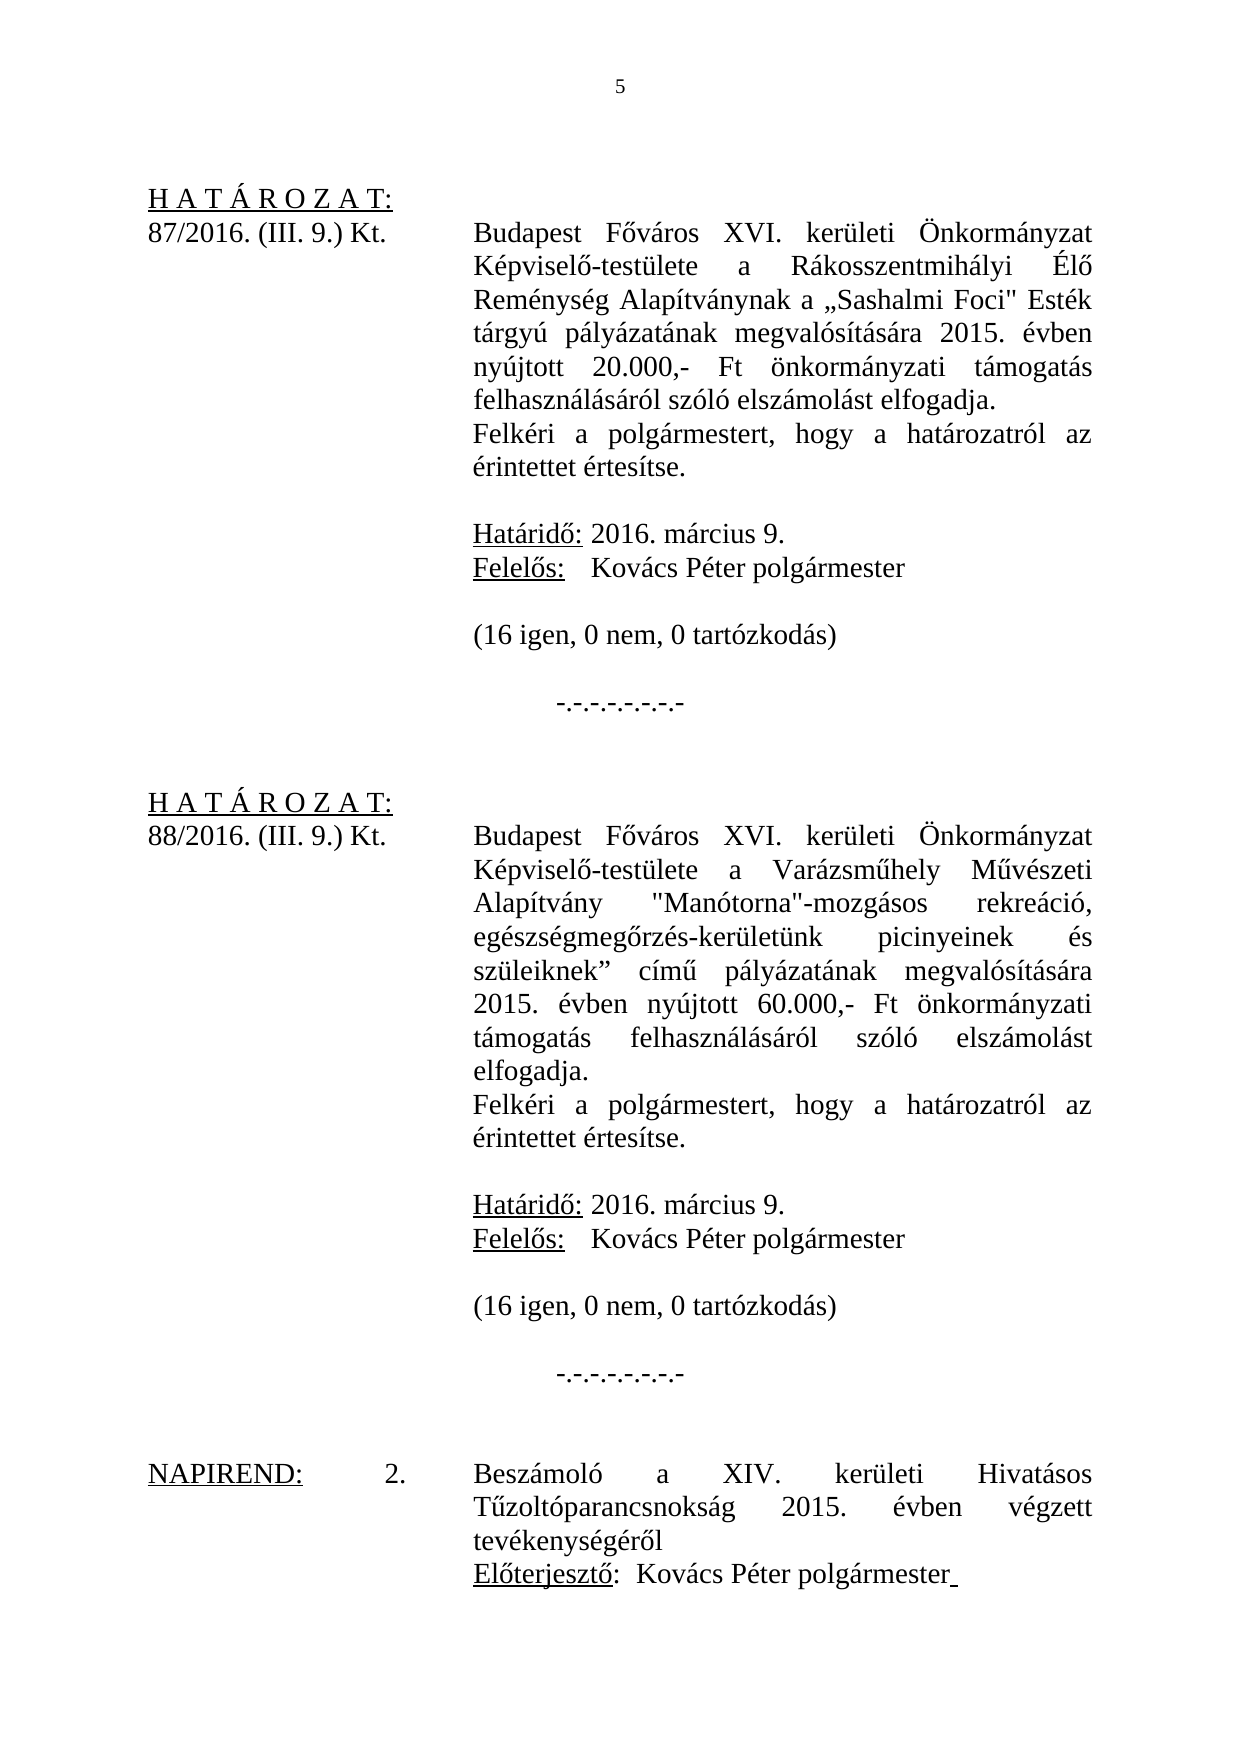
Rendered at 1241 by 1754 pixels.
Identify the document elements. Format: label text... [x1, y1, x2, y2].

text Felkéri a polgármestert, hogy a határozatról az érintettet értesítse. [472, 1087, 1093, 1154]
text Felkéri a polgármestert, hogy a határozatról az érintettet értesítse. [472, 416, 1093, 483]
text -.-.-.-.-.-.-.- [148, 684, 1093, 718]
text Határidő: 2016. március 9. [472, 517, 1093, 550]
text Felelős: Kovács Péter polgármester [472, 1221, 1093, 1254]
subtitle NAPIREND: 2. Beszámoló a XIV. kerületi Hivatásos Tűzoltóparancsnokság 2015. évben végzett tevékenységéről [148, 1456, 1093, 1556]
text 87/2016. (III. 9.) Kt. Budapest Főváros XVI. kerületi Önkormányzat Képviselő-testülete a Rákosszentmihályi Élő Reménység Alapítványnak a „Sashalmi Foci" Esték tárgyú pályázatának megvalósítására 2015. évben nyújtott 20.000,- Ft önkormányzati támogatás felhasználásáról szóló elszámolást elfogadja. [148, 215, 1093, 416]
text 88/2016. (III. 9.) Kt. Budapest Főváros XVI. kerületi Önkormányzat Képviselő-testülete a Varázsműhely Művészeti Alapítvány "Manótorna"-mozgásos rekreáció, egészségmegőrzés-kerületünk picinyeinek és szüleiknek” című pályázatának megvalósítására 2015. évben nyújtott 60.000,- Ft önkormányzati támogatás felhasználásáról szóló elszámolást elfogadja. [148, 818, 1093, 1087]
text H A T Á R O Z A T: [148, 785, 1093, 818]
text Határidő: 2016. március 9. [472, 1187, 1093, 1221]
text -.-.-.-.-.-.-.- [148, 1355, 1093, 1389]
text Felelős: Kovács Péter polgármester [472, 550, 1093, 584]
text (16 igen, 0 nem, 0 tartózkodás) [148, 617, 1093, 651]
text Előterjesztő: Kovács Péter polgármester [473, 1556, 1093, 1590]
text H A T Á R O Z A T: [148, 181, 1093, 215]
text (16 igen, 0 nem, 0 tartózkodás) [148, 1288, 1093, 1322]
